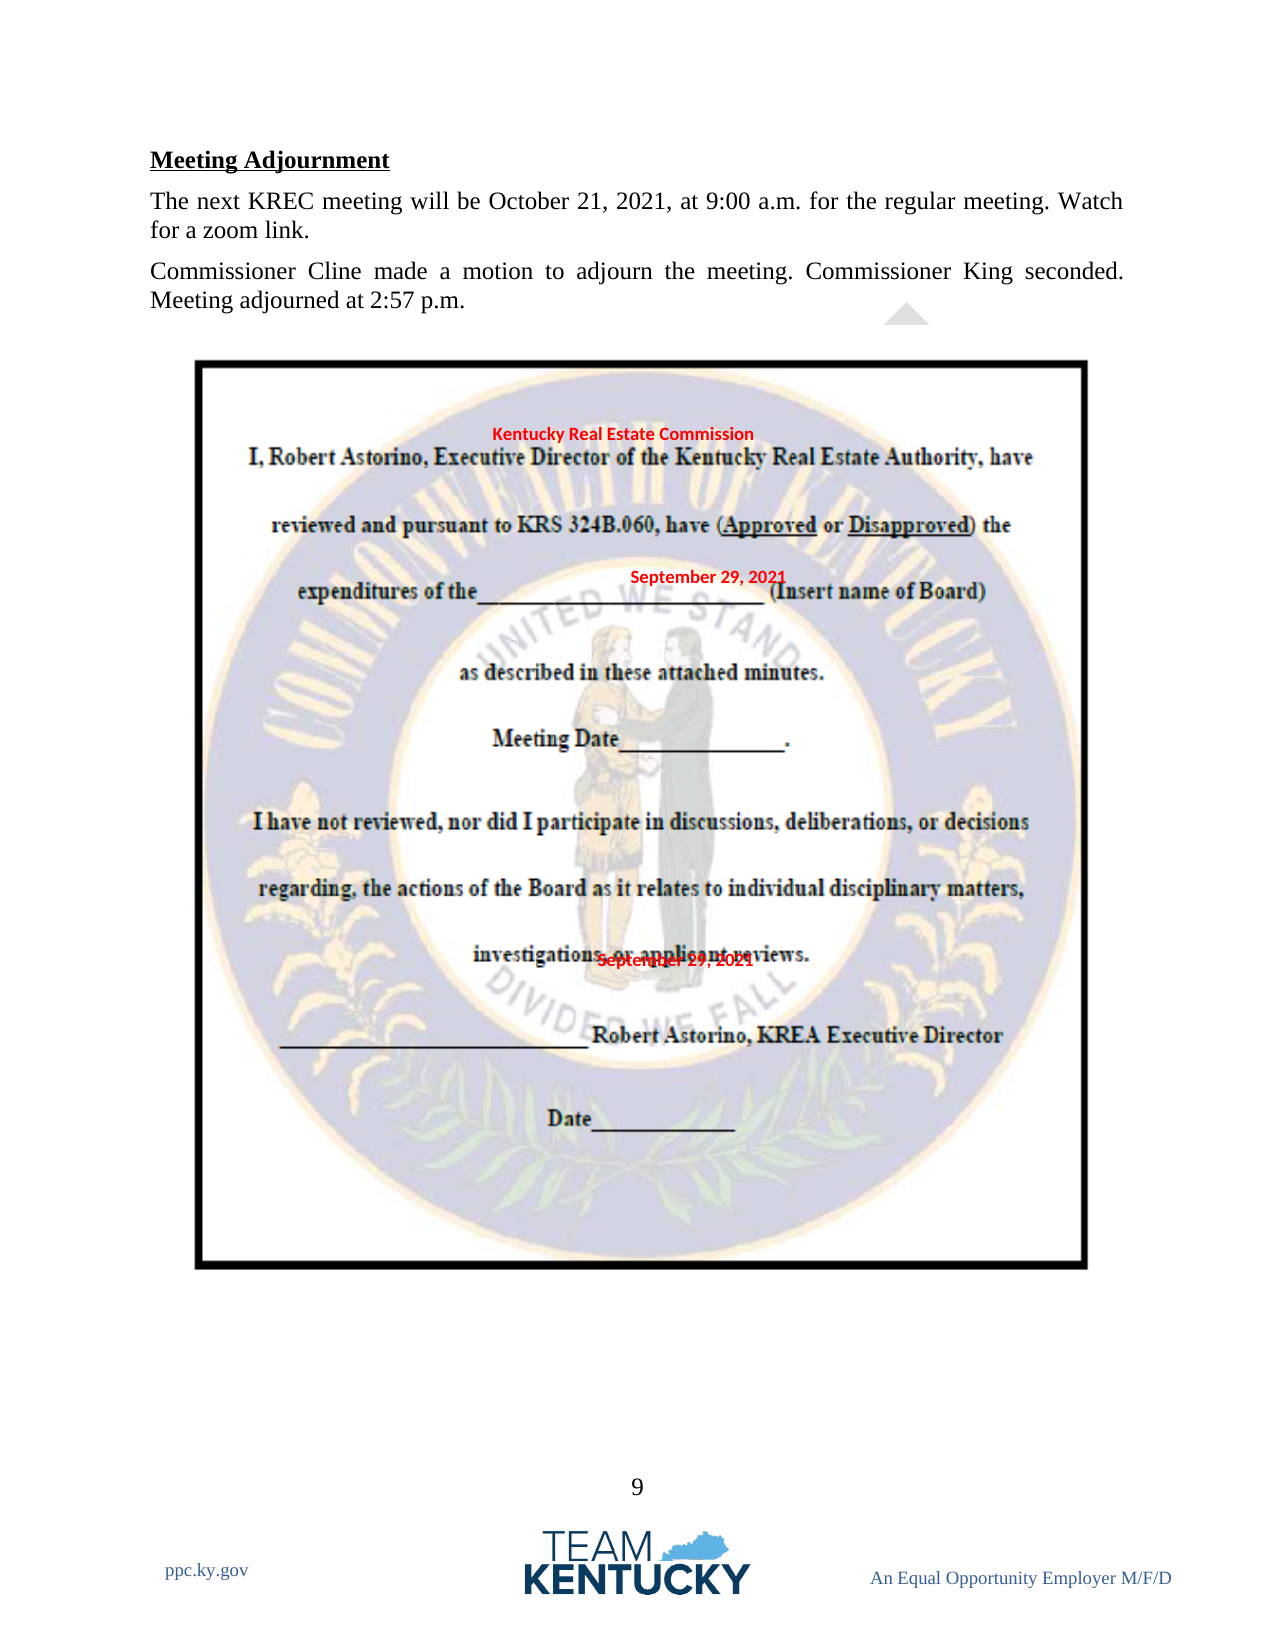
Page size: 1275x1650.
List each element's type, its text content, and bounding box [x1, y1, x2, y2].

text The next KREC meeting will be October 21, 2021, at 9:00 a.m. for the regular meeting. Watch for a zoom link. [150, 186, 1125, 244]
picture [522, 1530, 753, 1596]
text Commissioner Cline made a motion to adjourn the meeting. Commissioner King seconded. Meeting adjourned at 2:57 p.m. [150, 256, 1125, 314]
picture [154, 325, 1120, 1296]
text Meeting Adjournment [150, 145, 1125, 174]
